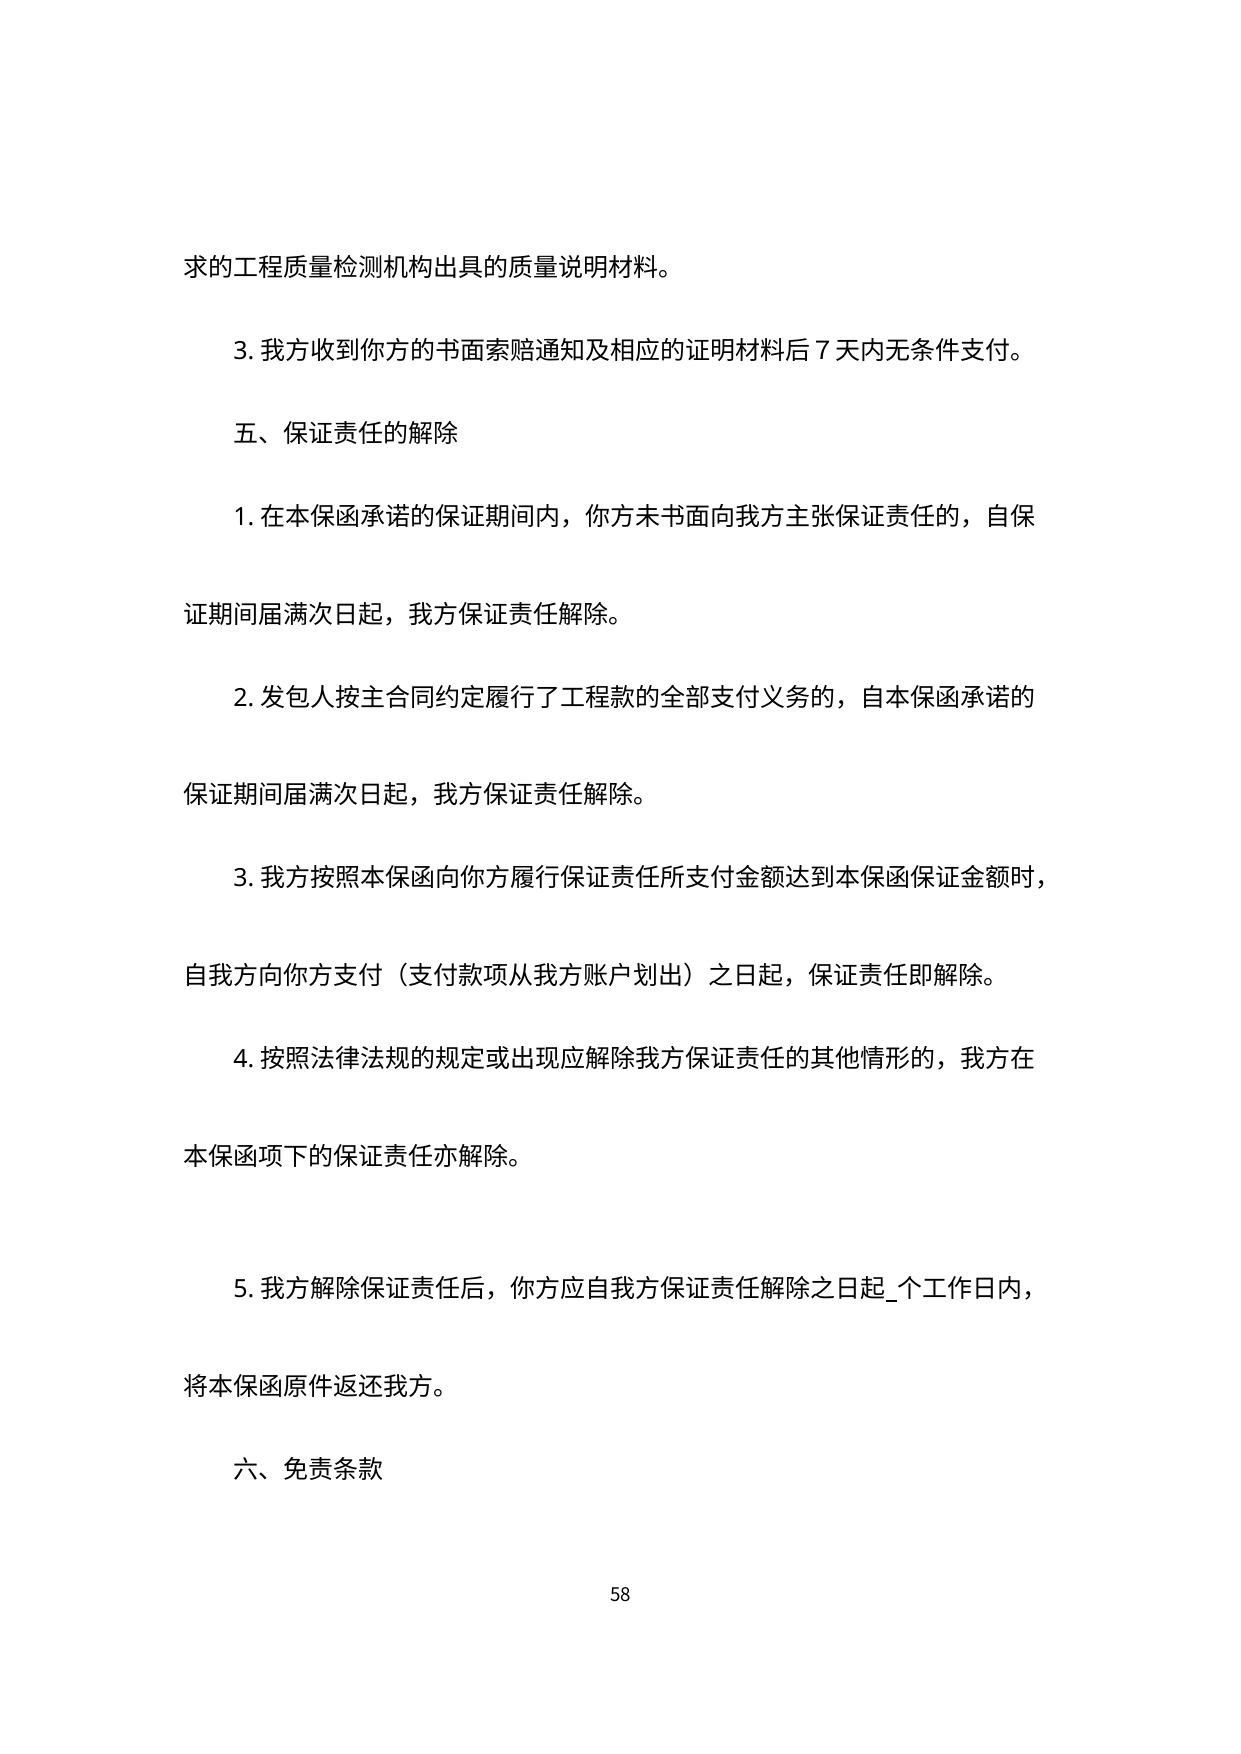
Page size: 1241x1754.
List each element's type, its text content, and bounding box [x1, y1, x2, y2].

text 六、免责条款 [183, 1435, 1057, 1500]
text 3. 我方按照本保函向你方履行保证责任所支付金额达到本保函保证金额时，自我方向你方支付（支付款项从我方账户划出）之日起，保证责任即解除。 [183, 843, 1057, 1006]
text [183, 233, 1057, 298]
text 五、保证责任的解除 [183, 399, 1057, 464]
text 4. 按照法律法规的规定或出现应解除我方保证责任的其他情形的，我方在本保函项下的保证责任亦解除。 [183, 1024, 1057, 1187]
text 5. 我方解除保证责任后，你方应自我方保证责任解除之日起 个工作日内，将本保函原件返还我方。 [183, 1254, 1057, 1417]
text 3. 我方收到你方的书面索赔通知及相应的证明材料后７天内无条件支付。 [183, 316, 1057, 381]
text 1. 在本保函承诺的保证期间内，你方未书面向我方主张保证责任的，自保证期间届满次日起，我方保证责任解除。 [183, 482, 1057, 645]
text 2. 发包人按主合同约定履行了工程款的全部支付义务的，自本保函承诺的保证期间届满次日起，我方保证责任解除。 [183, 663, 1057, 825]
